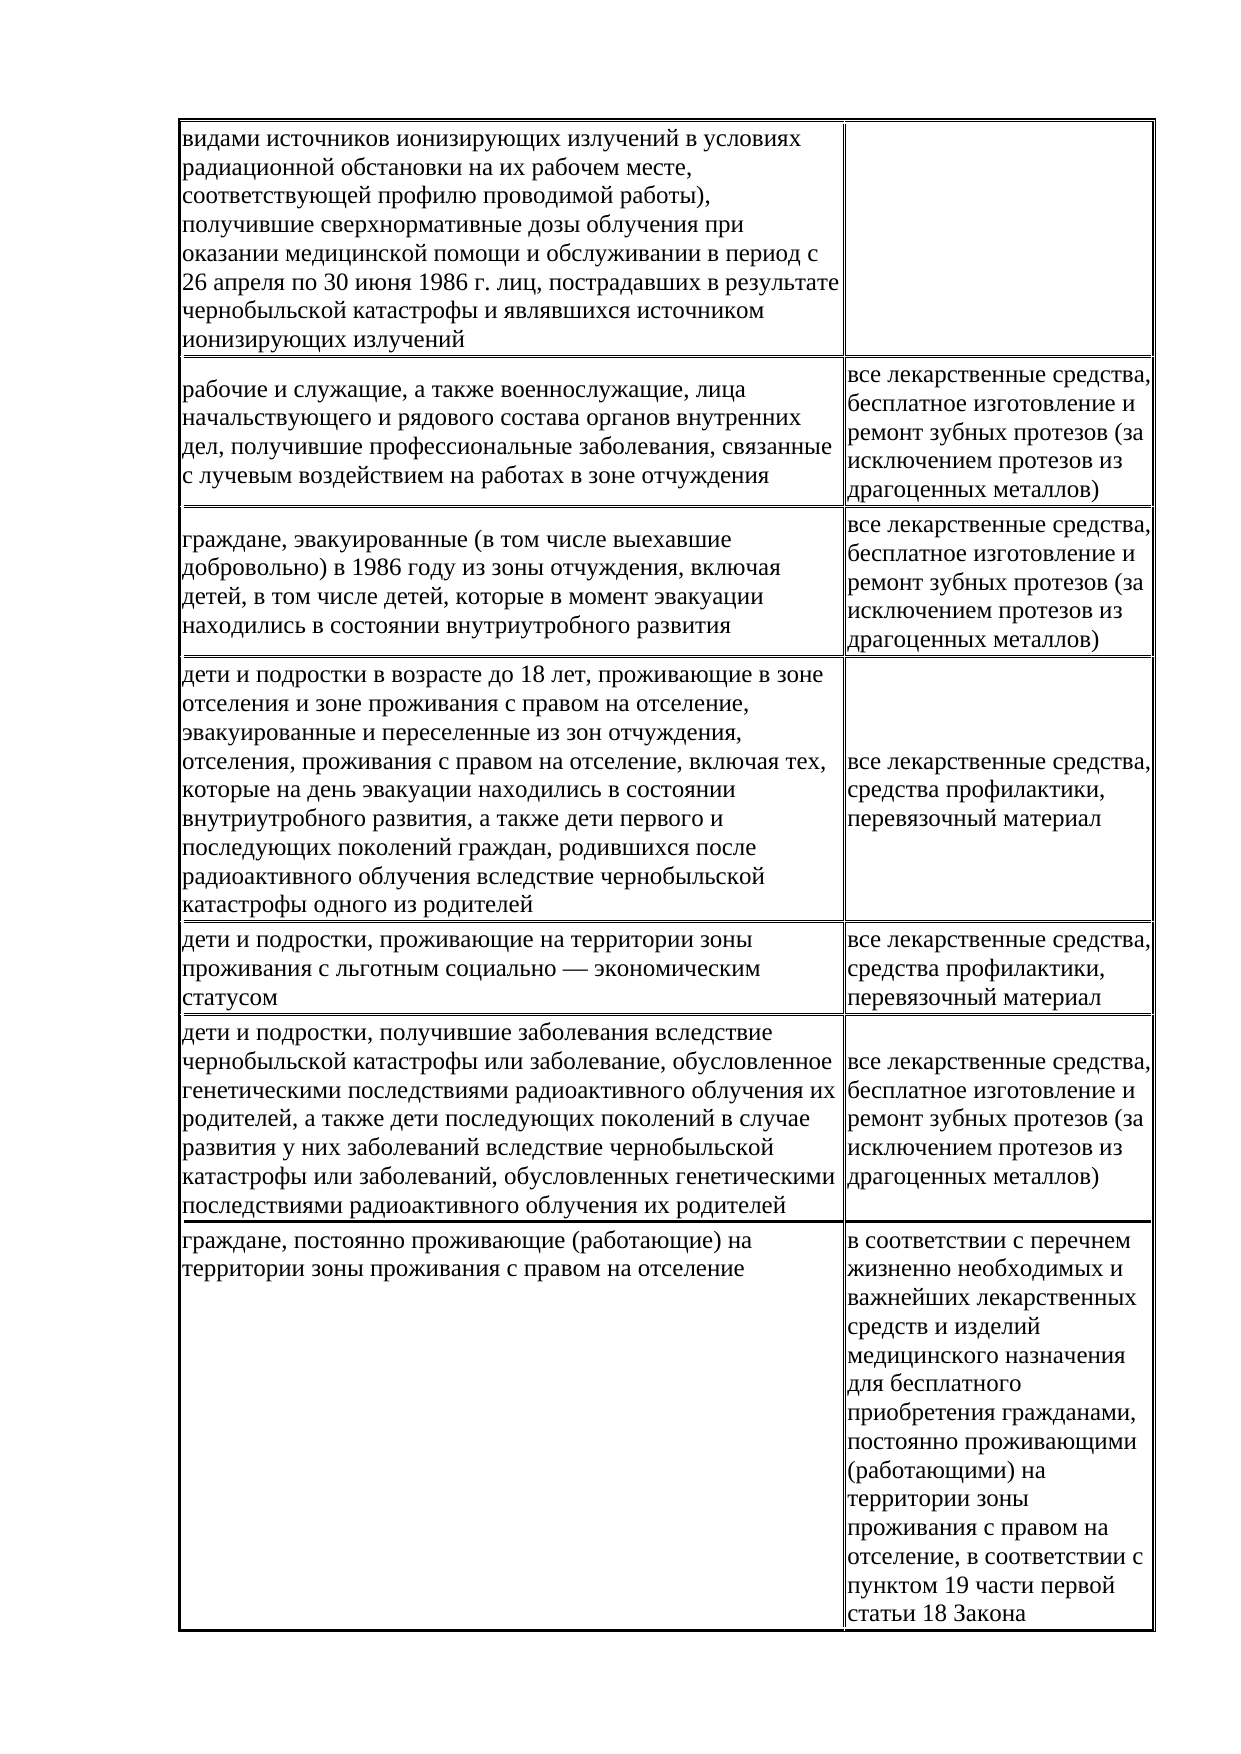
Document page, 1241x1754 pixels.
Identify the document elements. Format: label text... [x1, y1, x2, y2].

table_cell дети и подростки, проживающие на территории зоны проживания с льготным социально — экономическим статусом [180, 920, 845, 1012]
table_cell дети и подростки в возрасте до 18 лет, проживающие в зоне отселения и зоне проживания с правом на отселение, эвакуированные и переселенные из зон отчуждения, отселения, проживания с правом на отселение, включая тех, которые на день эвакуации находились в состоянии внутриутробного развития, а также дети первого и последующих поколений граждан, родившихся после радиоактивного облучения вследствие чернобыльской катастрофы одного из родителей [180, 655, 845, 920]
table_cell рабочие и служащие, а также военнослужащие, лица начальствующего и рядового состава органов внутренних дел, получившие профессиональные заболевания, связанные с лучевым воздействием на работах в зоне отчуждения [181, 355, 843, 504]
table_cell все лекарственные средства, бесплатное изготовление и ремонт зубных протезов (за исключением протезов из драгоценных металлов) [846, 355, 1153, 504]
table_cell все лекарственные средства, средства профилактики, перевязочный материал [845, 920, 1154, 1012]
table_cell граждане, эвакуированные (в том числе выехавшие добровольно) в 1986 году из зоны отчуждения, включая детей, в том числе детей, которые в момент эвакуации находились в состоянии внутриутробного развития [181, 505, 843, 655]
table_cell все лекарственные средства, бесплатное изготовление и ремонт зубных протезов (за исключением протезов из драгоценных металлов) [846, 1013, 1153, 1220]
table_cell все лекарственные средства, бесплатное изготовление и ремонт зубных протезов (за исключением протезов из драгоценных металлов) [846, 505, 1153, 655]
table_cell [181, 122, 845, 354]
table_cell дети и подростки, получившие заболевания вследствие чернобыльской катастрофы или заболевание, обусловленное генетическими последствиями радиоактивного облучения их родителей, а также дети последующих поколений в случае развития у них заболеваний вследствие чернобыльской катастрофы или заболеваний, обусловленных генетическими последствиями радиоактивного облучения их родителей [181, 1013, 843, 1220]
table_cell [181, 1220, 845, 1629]
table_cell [845, 122, 1152, 354]
table_cell все лекарственные средства, средства профилактики, перевязочный материал [845, 655, 1154, 920]
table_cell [845, 1220, 1152, 1629]
